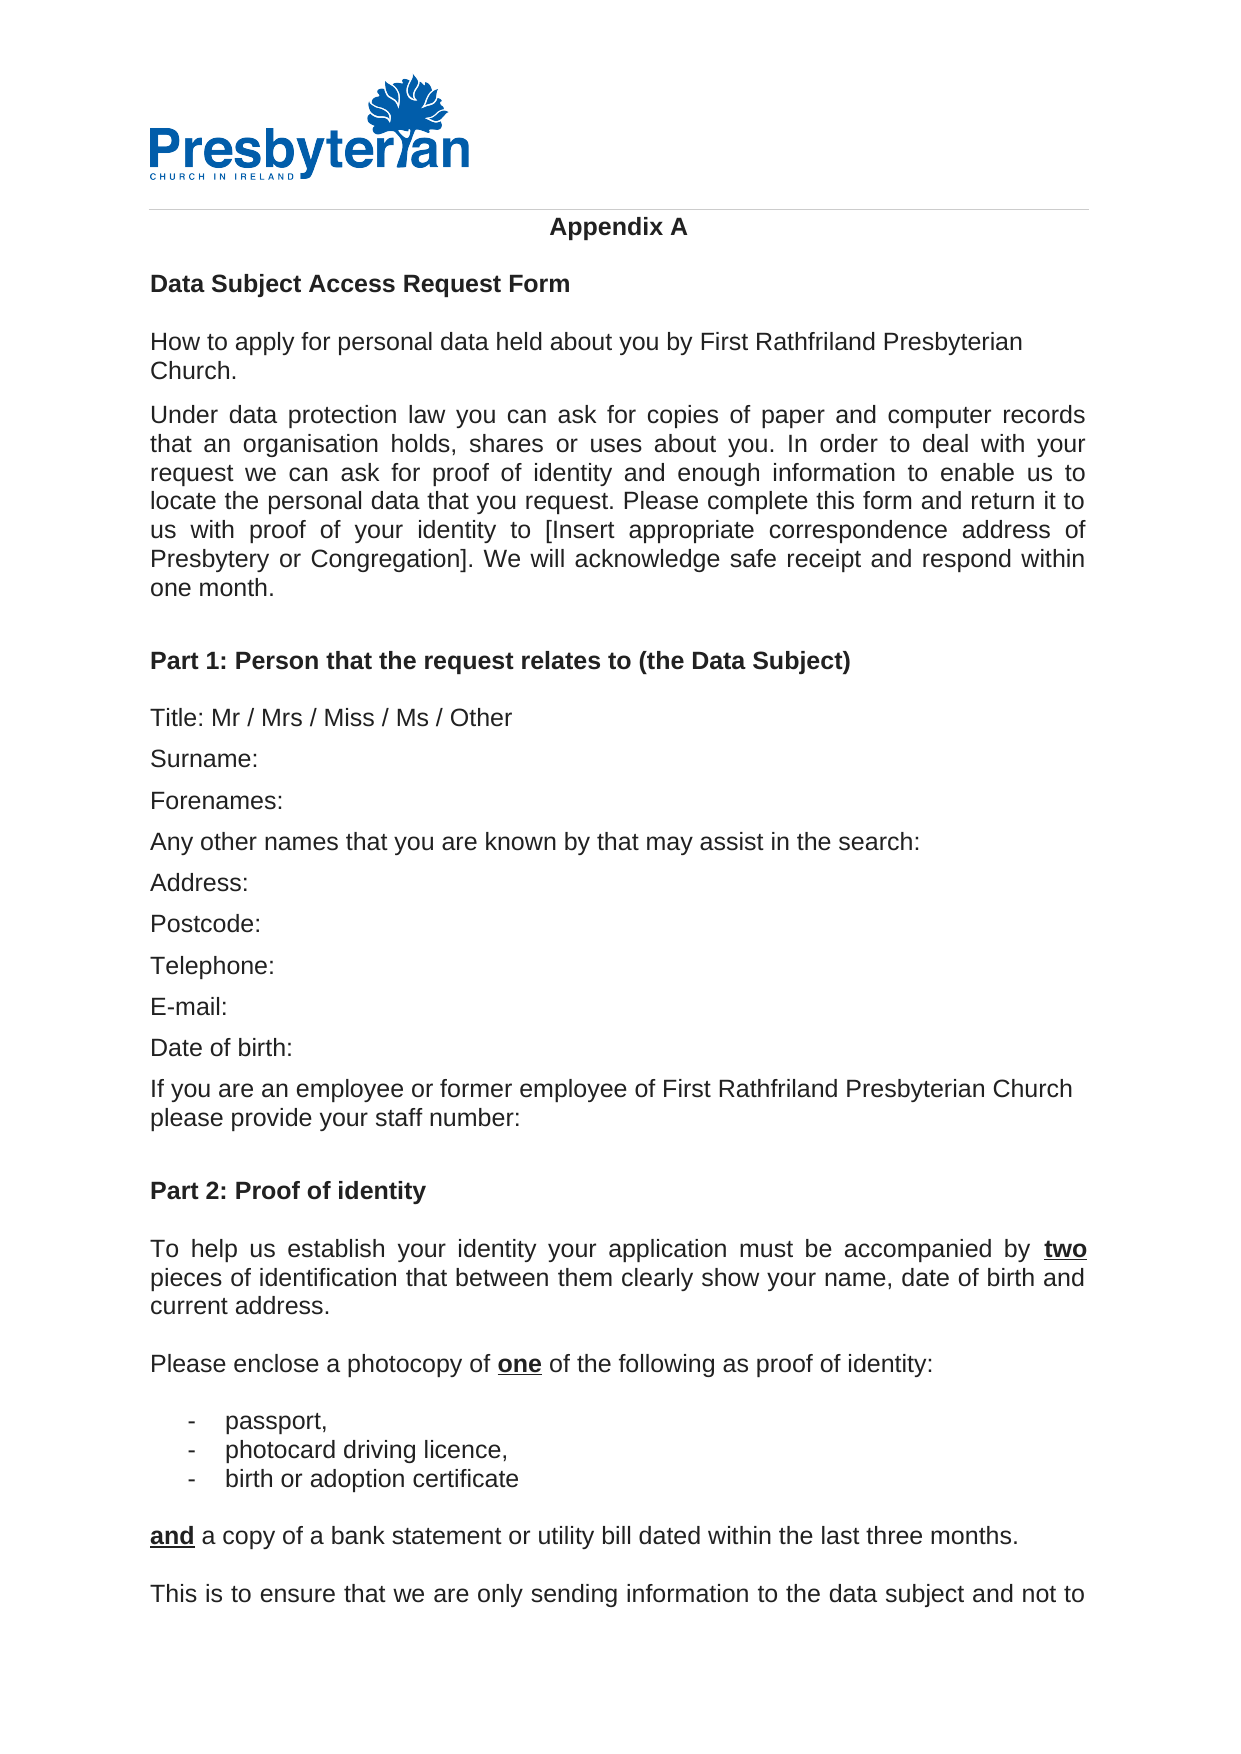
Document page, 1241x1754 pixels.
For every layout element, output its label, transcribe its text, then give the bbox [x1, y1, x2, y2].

table_cell Under data protection law you can ask for copies of paper and computer records that an organisation holds, shares or uses about you. In order to deal with your request we can ask for proof of identity and enough information to enable us to locate the personal data that you request. Please complete this form and return it to us with proof of your identity to [Insert appropriate correspondence address of Presbytery or Congregation]. We will acknowledge safe receipt and respond within one month. [149, 386, 1089, 615]
table_cell Part 1: Person that the request relates to (the Data Subject) Title: Mr / Mrs / Miss / Ms / Other Surname: Forenames: Any other names that you are known by that may assist in the search: Address: Postcode: Telephone: E-mail: Date of birth: If you are an employee or former employee of First Rathfriland Presbyterian Church please provide your staff number: [149, 615, 1089, 1146]
picture [150, 73, 469, 180]
table_header Appendix A Data Subject Access Request Form How to apply for personal data held about you by First Rathfriland Presbyterian Church. [149, 210, 1089, 386]
